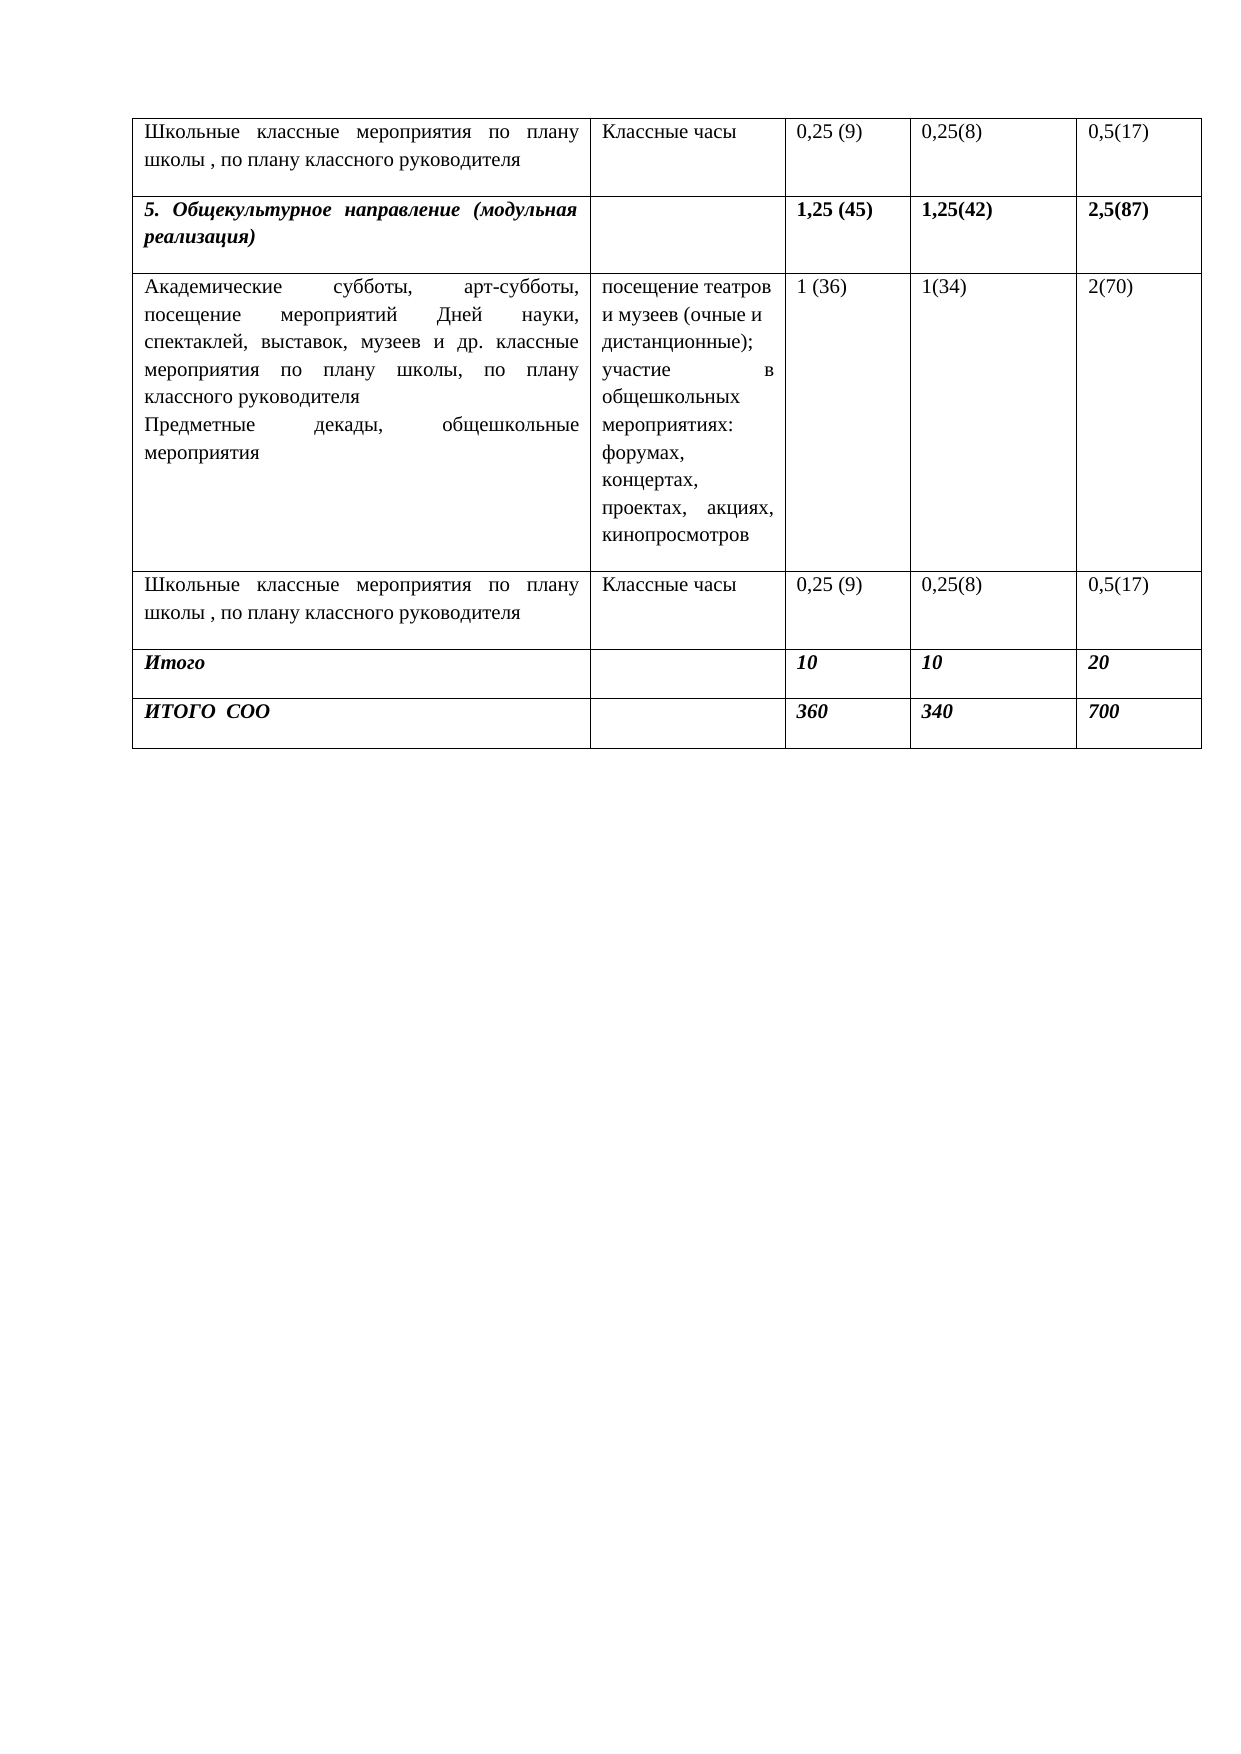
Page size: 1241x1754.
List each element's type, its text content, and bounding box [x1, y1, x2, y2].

table_cell 1,25 (45) [786, 197, 910, 273]
table_cell Классные часы [591, 572, 785, 648]
table_cell 700 [1077, 699, 1201, 748]
table_cell 10 [911, 650, 1076, 698]
table_cell ИТОГО СОО [133, 699, 590, 748]
table_cell 1 (36) [786, 274, 910, 571]
table_cell 360 [786, 699, 910, 748]
table_cell 0,25(8) [911, 119, 1076, 196]
table_cell 0,25 (9) [786, 119, 910, 196]
table_cell 0,25(8) [911, 572, 1076, 648]
table_cell 2(70) [1077, 274, 1201, 571]
table_cell 2,5(87) [1077, 197, 1201, 273]
table_cell Школьные классные мероприятия по плану школы , по плану классного руководителя [133, 119, 590, 196]
table_cell 1(34) [911, 274, 1076, 571]
table_cell Итого [133, 650, 590, 698]
table_cell посещение театров и музеев (очные и дистанционные); участие в общешкольных мероприятиях: форумах, концертах, проектах, акциях, кинопросмотров [591, 274, 785, 571]
table_cell [591, 699, 785, 748]
table_cell 0,25 (9) [786, 572, 910, 648]
table_cell [591, 197, 785, 273]
table_cell 340 [911, 699, 1076, 748]
table_cell 20 [1077, 650, 1201, 698]
table_cell 1,25(42) [911, 197, 1076, 273]
table_cell [591, 650, 785, 698]
table_cell Классные часы [591, 119, 785, 196]
table_cell 5. Общекультурное направление (модульная реализация) [133, 197, 590, 273]
table_cell 0,5(17) [1077, 572, 1201, 648]
table_cell Академические субботы, арт-субботы, посещение мероприятий Дней науки, спектаклей, выставок, музеев и др. классные мероприятия по плану школы, по плану классного руководителя Предметные декады, общешкольные мероприятия [133, 274, 590, 571]
table_cell 10 [786, 650, 910, 698]
table_cell Школьные классные мероприятия по плану школы , по плану классного руководителя [133, 572, 590, 648]
table_cell 0,5(17) [1077, 119, 1201, 196]
